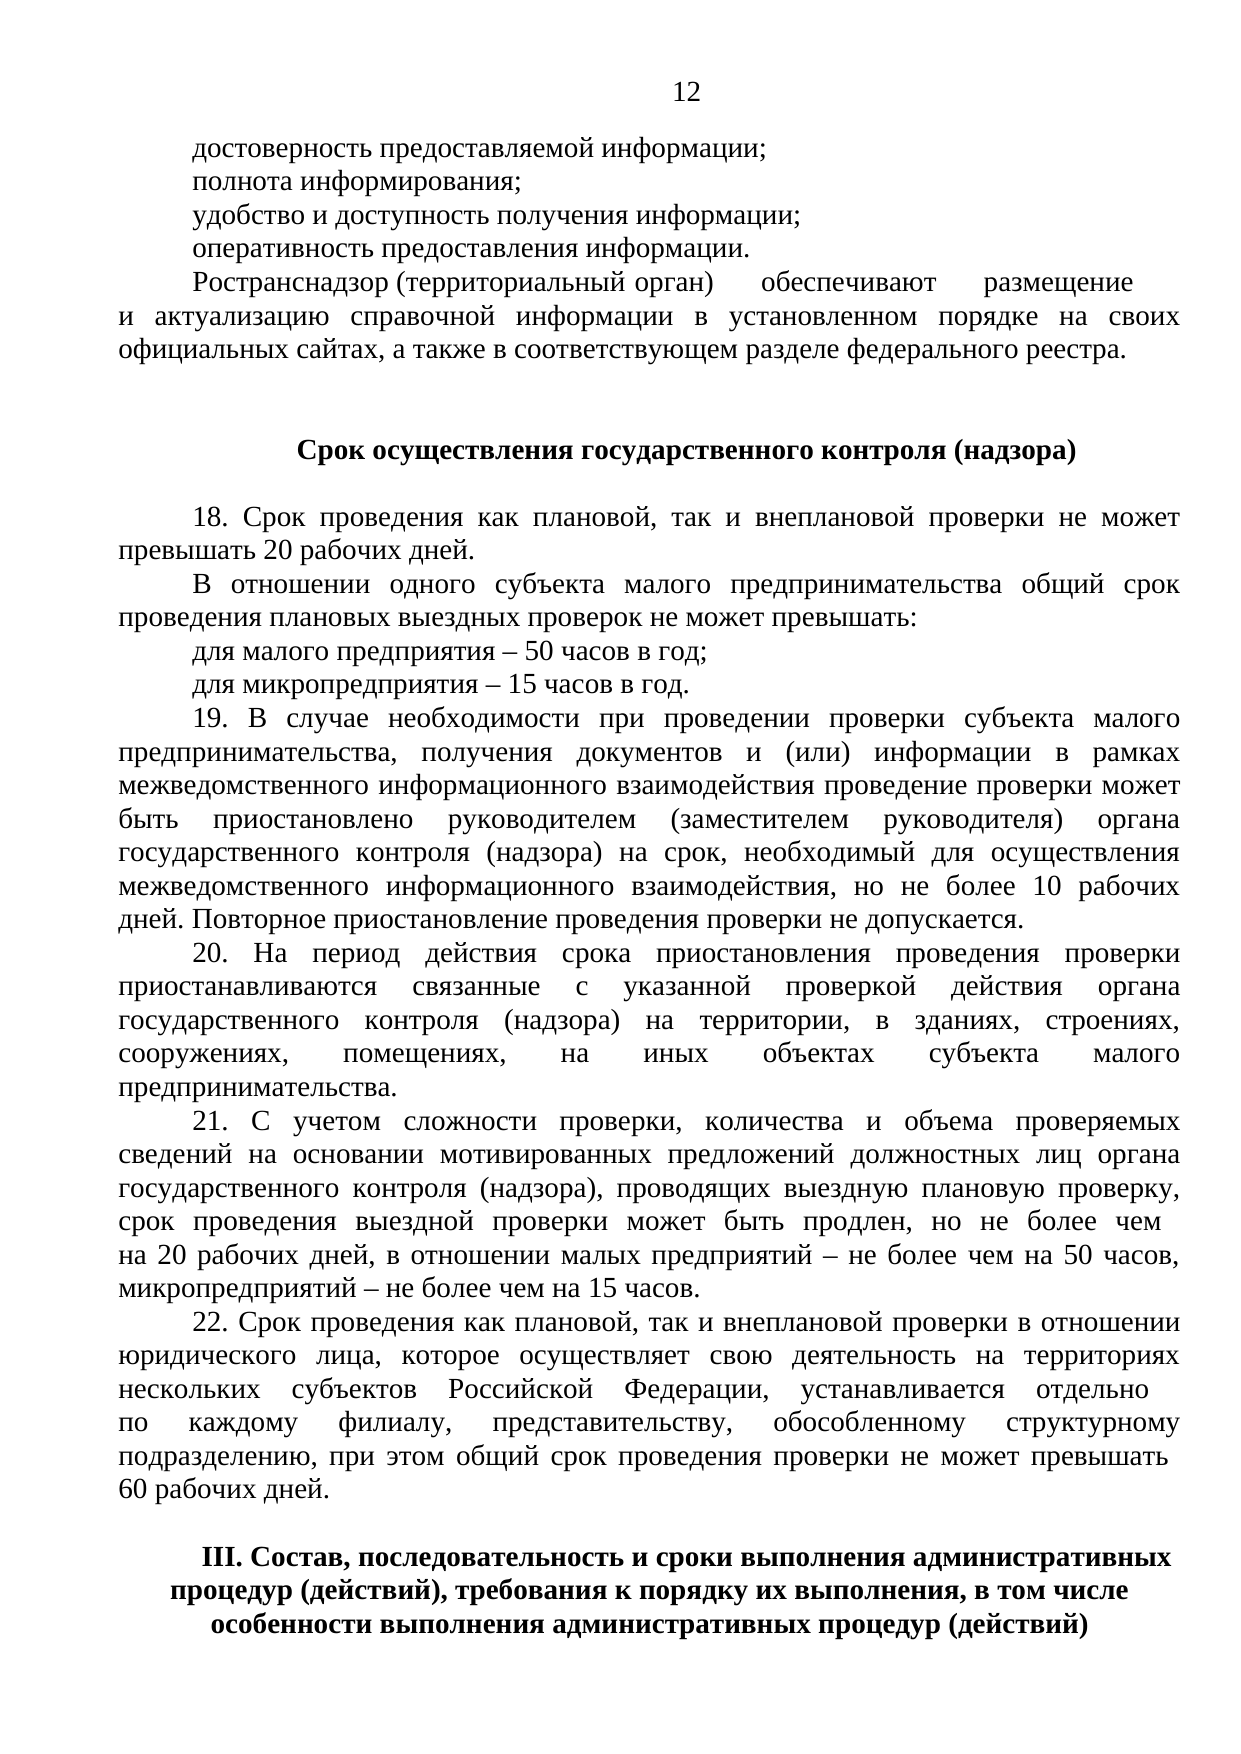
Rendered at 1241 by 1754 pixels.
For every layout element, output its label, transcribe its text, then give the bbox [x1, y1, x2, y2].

text оперативность предоставления информации. [118, 231, 1181, 264]
text удобство и доступность получения информации; [118, 197, 1181, 231]
text достоверность предоставляемой информации; [118, 130, 1181, 163]
text Срок осуществления государственного контроля (надзора) [118, 432, 1181, 465]
text 22. Срок проведения как плановой, так и внеплановой проверки в отношении юридического лица, которое осуществляет свою деятельность на территориях нескольких субъектов Российской Федерации, устанавливается отдельно по каждому филиалу, представительству, обособленному структурному подразделению, при этом общий срок проведения проверки не может превышать 60 рабочих дней. [118, 1304, 1181, 1505]
text 21. С учетом сложности проверки, количества и объема проверяемых сведений на основании мотивированных предложений должностных лиц органа государственного контроля (надзора), проводящих выездную плановую проверку, срок проведения выездной проверки может быть продлен, но не более чем на 20 рабочих дней, в отношении малых предприятий – не более чем на 50 часов, микропредприятий – не более чем на 15 часов. [118, 1103, 1181, 1304]
text 20. На период действия срока приостановления проведения проверки приостанавливаются связанные с указанной проверкой действия органа государственного контроля (надзора) на территории, в зданиях, строениях, сооружениях, помещениях, на иных объектах субъекта малого предпринимательства. [118, 935, 1181, 1103]
text 19. В случае необходимости при проведении проверки субъекта малого предпринимательства, получения документов и (или) информации в рамках межведомственного информационного взаимодействия проведение проверки может быть приостановлено руководителем (заместителем руководителя) органа государственного контроля (надзора) на срок, необходимый для осуществления межведомственного информационного взаимодействия, но не более 10 рабочих дней. Повторное приостановление проведения проверки не допускается. [118, 700, 1181, 935]
text В отношении одного субъекта малого предпринимательства общий срок проведения плановых выездных проверок не может превышать: [118, 566, 1181, 633]
text Ространснадзор (территориальный орган) обеспечивают размещение и актуализацию справочной информации в установленном порядке на своих официальных сайтах, а также в соответствующем разделе федерального реестра. [118, 264, 1181, 365]
text для малого предприятия – 50 часов в год; [118, 633, 1181, 667]
text полнота информирования; [118, 163, 1181, 197]
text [118, 1539, 1181, 1639]
text для микропредприятия – 15 часов в год. [118, 667, 1181, 700]
text 18. Срок проведения как плановой, так и внеплановой проверки не может превышать 20 рабочих дней. [118, 499, 1181, 566]
